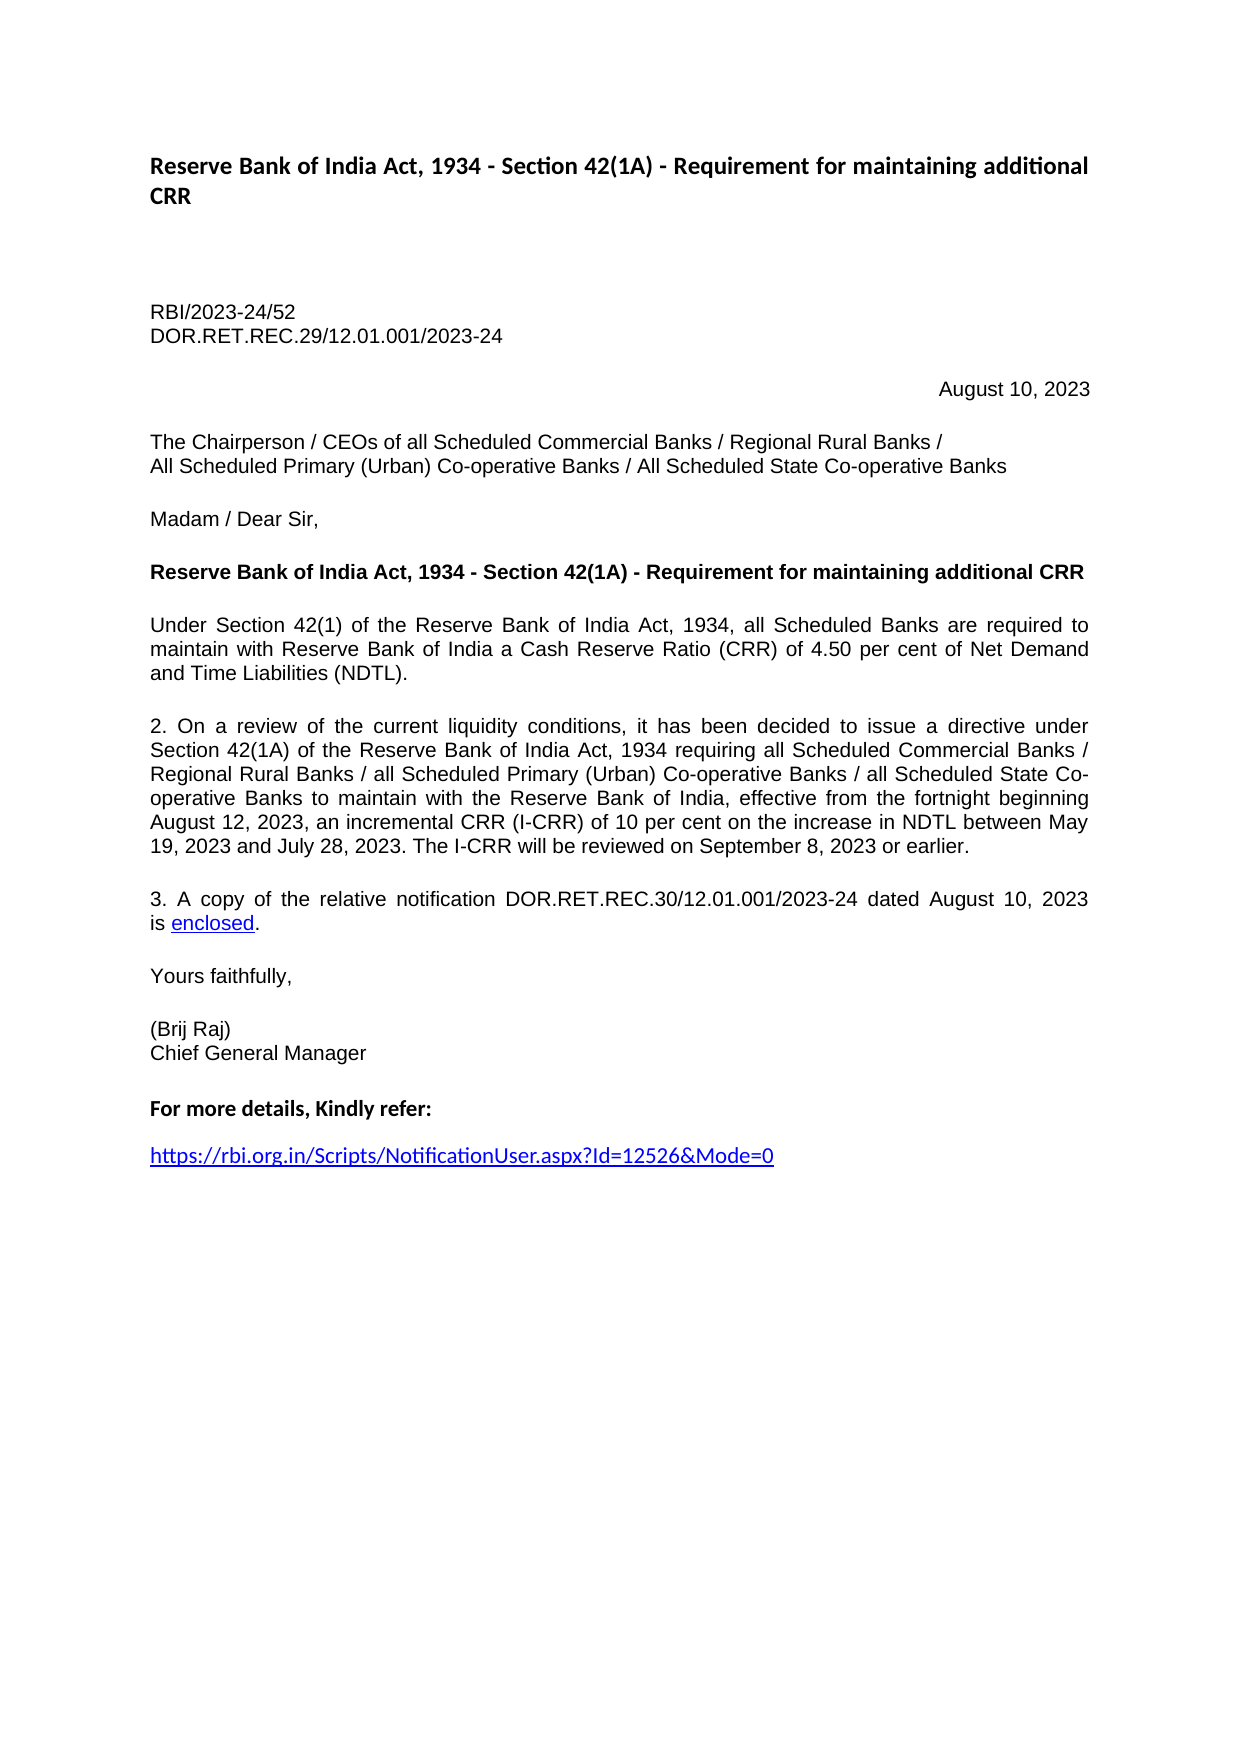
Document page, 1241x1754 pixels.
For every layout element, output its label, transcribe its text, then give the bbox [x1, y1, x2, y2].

text https://rbi.org.in/Scripts/NotificationUser.aspx?Id=12526&Mode=0 [150, 1141, 1090, 1169]
text RBI/2023-24/52 DOR.RET.REC.29/12.01.001/2023-24 [150, 299, 1090, 347]
text 2. On a review of the current liquidity conditions, it has been decided to issue a directive under Section 42(1A) of the Reserve Bank of India Act, 1934 requiring all Scheduled Commercial Banks / Regional Rural Banks / all Scheduled Primary (Urban) Co-operative Banks / all Scheduled State Co-operative Banks to maintain with the Reserve Bank of India, effective from the fortnight beginning August 12, 2023, an incremental CRR (I-CRR) of 10 per cent on the increase in NDTL between May 19, 2023 and July 28, 2023. The I-CRR will be reviewed on September 8, 2023 or earlier. [150, 714, 1090, 858]
text (Brij Raj) Chief General Manager [150, 1017, 1090, 1065]
text Madam / Dear Sir, [150, 507, 1090, 531]
text 3. A copy of the relative notification DOR.RET.REC.30/12.01.001/2023-24 dated August 10, 2023 is enclosed. [150, 887, 1090, 935]
text Reserve Bank of India Act, 1934 - Section 42(1A) - Requirement for maintaining additional CRR [150, 150, 1090, 211]
text The Chairperson / CEOs of all Scheduled Commercial Banks / Regional Rural Banks / All Scheduled Primary (Urban) Co-operative Banks / All Scheduled State Co-operative Banks [150, 430, 1090, 478]
text Reserve Bank of India Act, 1934 - Section 42(1A) - Requirement for maintaining additional CRR [150, 560, 1090, 584]
text For more details, Kindly refer: [150, 1094, 1090, 1122]
text Yours faithfully, [150, 964, 1090, 988]
text August 10, 2023 [150, 377, 1090, 401]
text Under Section 42(1) of the Reserve Bank of India Act, 1934, all Scheduled Banks are required to maintain with Reserve Bank of India a Cash Reserve Ratio (CRR) of 4.50 per cent of Net Demand and Time Liabilities (NDTL). [150, 613, 1090, 685]
